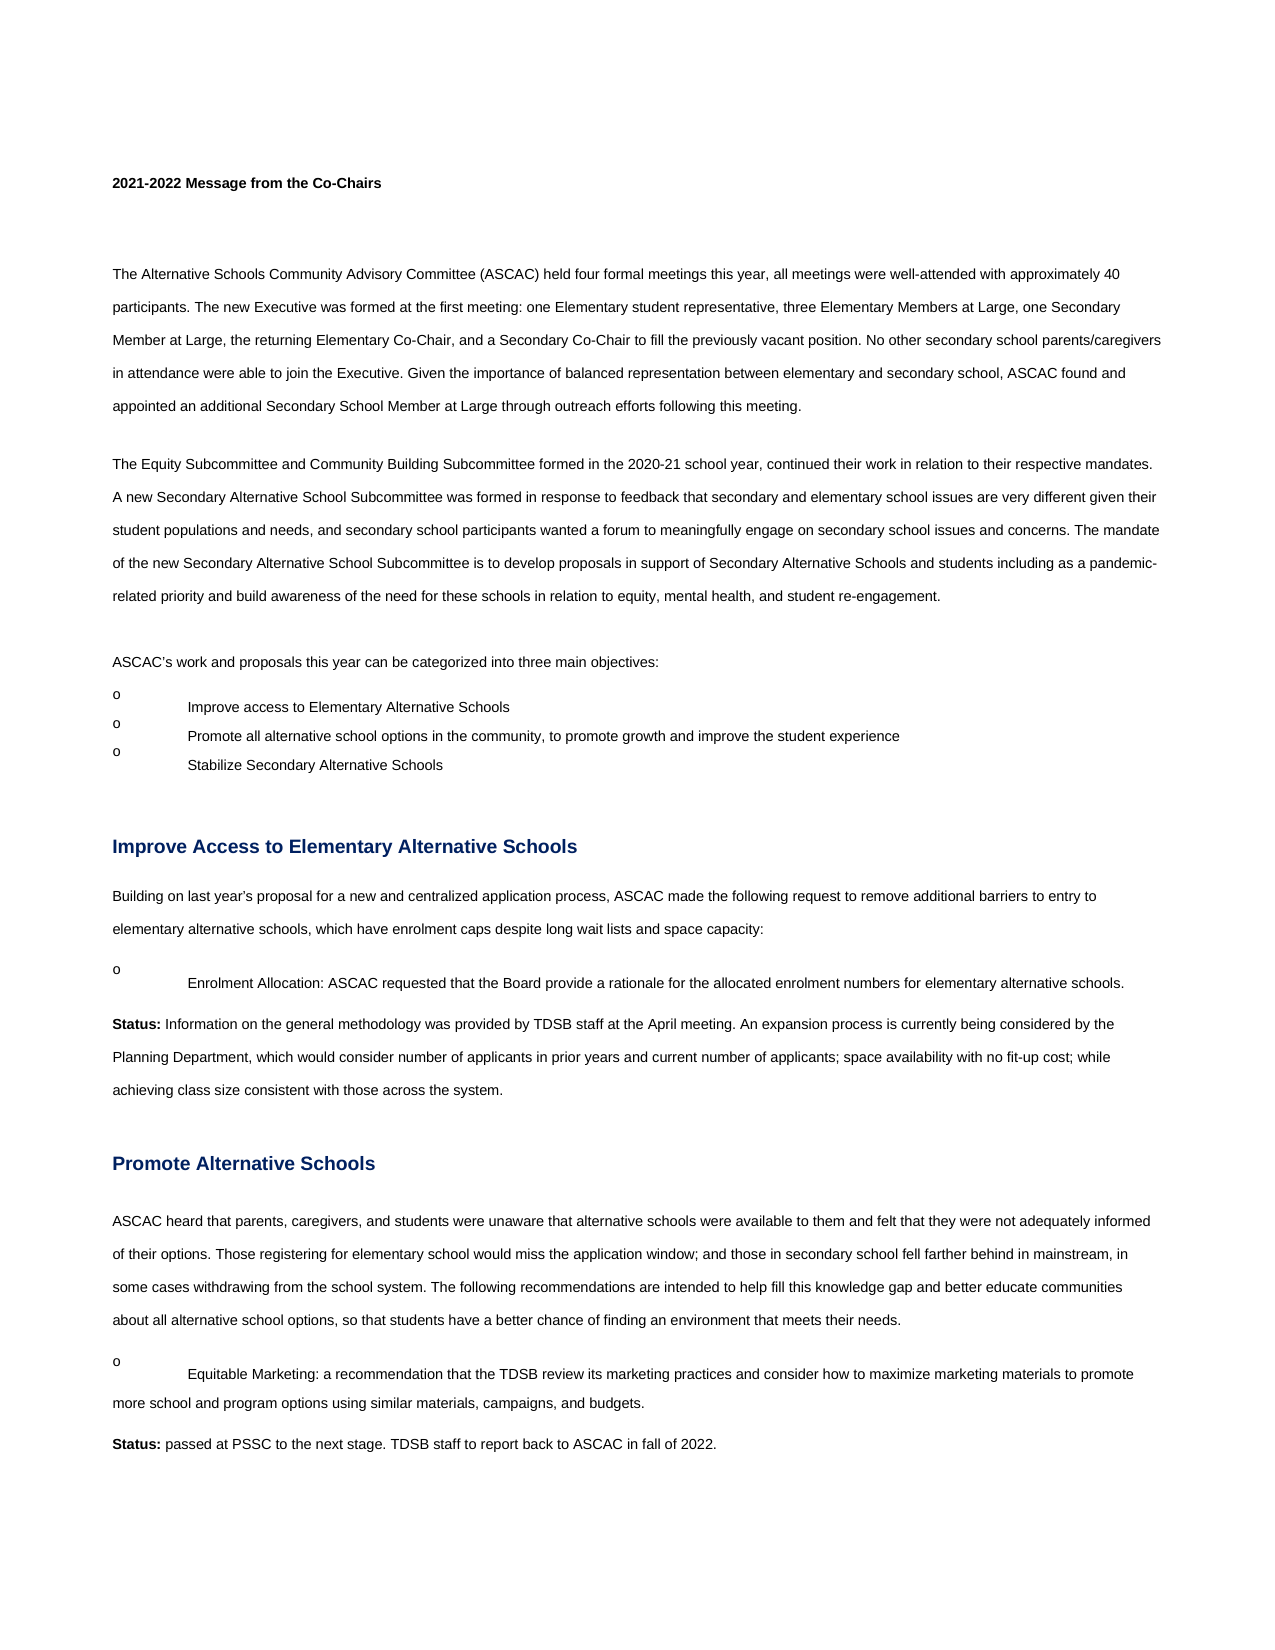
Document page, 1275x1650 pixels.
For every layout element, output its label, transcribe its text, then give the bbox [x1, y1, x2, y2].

text Improve Access to Elementary Alternative Schools [112, 819, 1163, 857]
list Stabilize Secondary Alternative Schools [112, 745, 1163, 773]
list Enrolment Allocation: ASCAC requested that the Board provide a rationale for the allocated enrolment numbers for elementary alternative schools. [112, 963, 1163, 991]
text The Equity Subcommittee and Community Building Subcommittee formed in the 2020-21 school year, continued their work in relation to their respective mandates. A new Secondary Alternative School Subcommittee was formed in response to feedback that secondary and elementary school issues are very different given their student populations and needs, and secondary school participants wanted a forum to meaningfully engage on secondary school issues and concerns. The mandate of the new Secondary Alternative School Subcommittee is to develop proposals in support of Secondary Alternative Schools and students including as a pandemic-related priority and build awareness of the need for these schools in relation to equity, mental health, and student re-engagement. [112, 444, 1163, 604]
text ASCAC heard that parents, caregivers, and students were unaware that alternative schools were available to them and felt that they were not adequately informed of their options. Those registering for elementary school would miss the application window; and those in secondary school fell farther behind in mainstream, in some cases withdrawing from the school system. The following recommendations are intended to help fill this knowledge gap and better educate communities about all alternative school options, so that students have a better chance of finding an environment that meets their needs. [112, 1201, 1163, 1329]
text 2021-2022 Message from the Co-Chairs [112, 162, 1163, 191]
text ASCAC’s work and proposals this year can be categorized into three main objectives: [112, 642, 1163, 671]
text Promote Alternative Schools [112, 1136, 1163, 1174]
text Status: passed at PSSC to the next stage. TDSB staff to report back to ASCAC in fall of 2022. [112, 1424, 1163, 1453]
list Improve access to Elementary Alternative Schools [112, 687, 1163, 716]
text Building on last year’s proposal for a new and centralized application process, ASCAC made the following request to remove additional barriers to entry to elementary alternative schools, which have enrolment caps despite long wait lists and space capacity: [112, 876, 1163, 937]
list Promote all alternative school options in the community, to promote growth and improve the student experience [112, 716, 1163, 745]
text Status: Information on the general methodology was provided by TDSB staff at the April meeting. An expansion process is currently being considered by the Planning Department, which would consider number of applicants in prior years and current number of applicants; space availability with no fit-up cost; while achieving class size consistent with those across the system. [112, 1004, 1158, 1099]
list Equitable Marketing: a recommendation that the TDSB review its marketing practices and consider how to maximize marketing materials to promote more school and program options using similar materials, campaigns, and budgets. [112, 1354, 1163, 1411]
text The Alternative Schools Community Advisory Committee (ASCAC) held four formal meetings this year, all meetings were well-attended with approximately 40 participants. The new Executive was formed at the first meeting: one Elementary student representative, three Elementary Members at Large, one Secondary Member at Large, the returning Elementary Co-Chair, and a Secondary Co-Chair to fill the previously vacant position. No other secondary school parents/caregivers in attendance were able to join the Executive. Given the importance of balanced representation between elementary and secondary school, ASCAC found and appointed an additional Secondary School Member at Large through outreach efforts following this meeting. [112, 221, 1163, 414]
